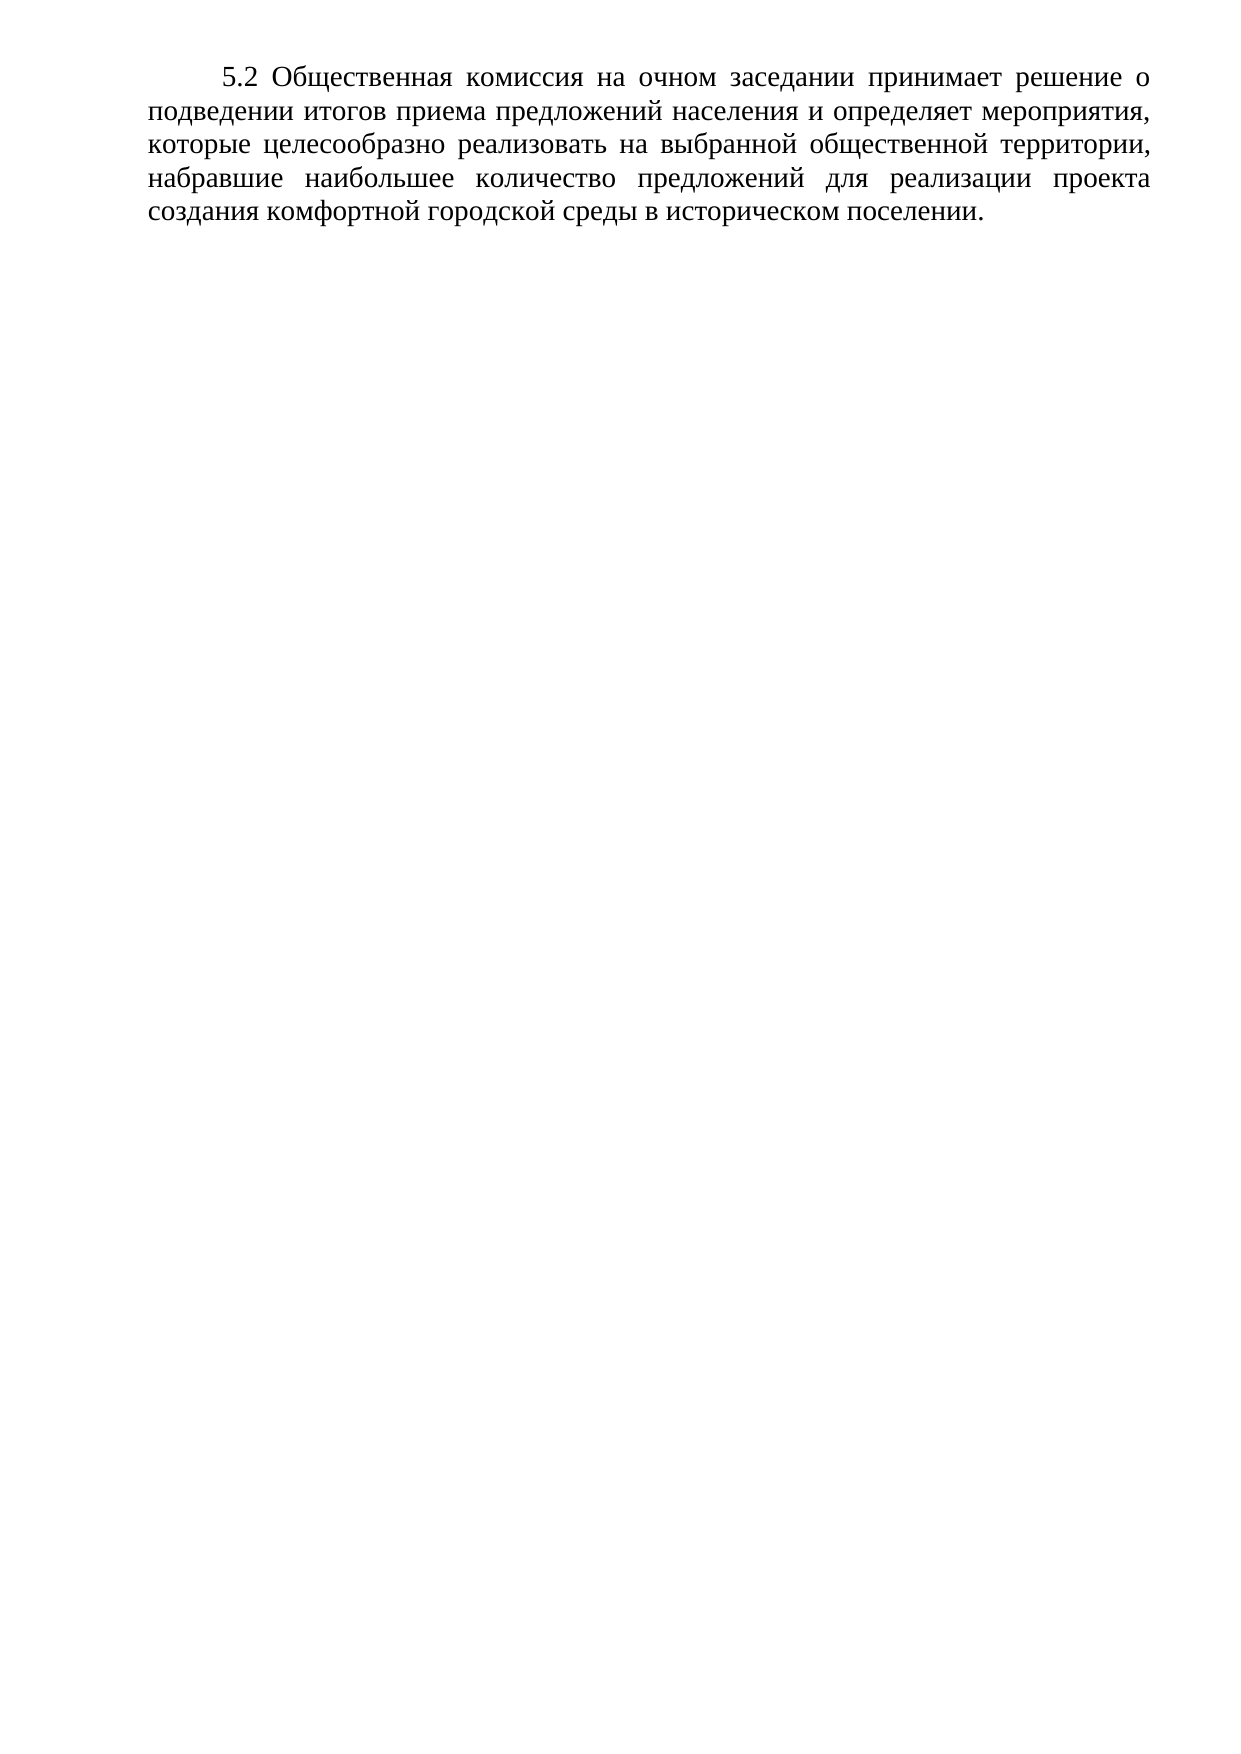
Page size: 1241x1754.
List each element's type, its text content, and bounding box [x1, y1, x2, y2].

text 5.2 Общественная комиссия на очном заседании принимает решение о подведении итогов приема предложений населения и определяет мероприятия, которые целесообразно реализовать на выбранной общественной территории, набравшие наибольшее количество предложений для реализации проекта создания комфортной городской среды в историческом поселении. [148, 59, 1152, 227]
